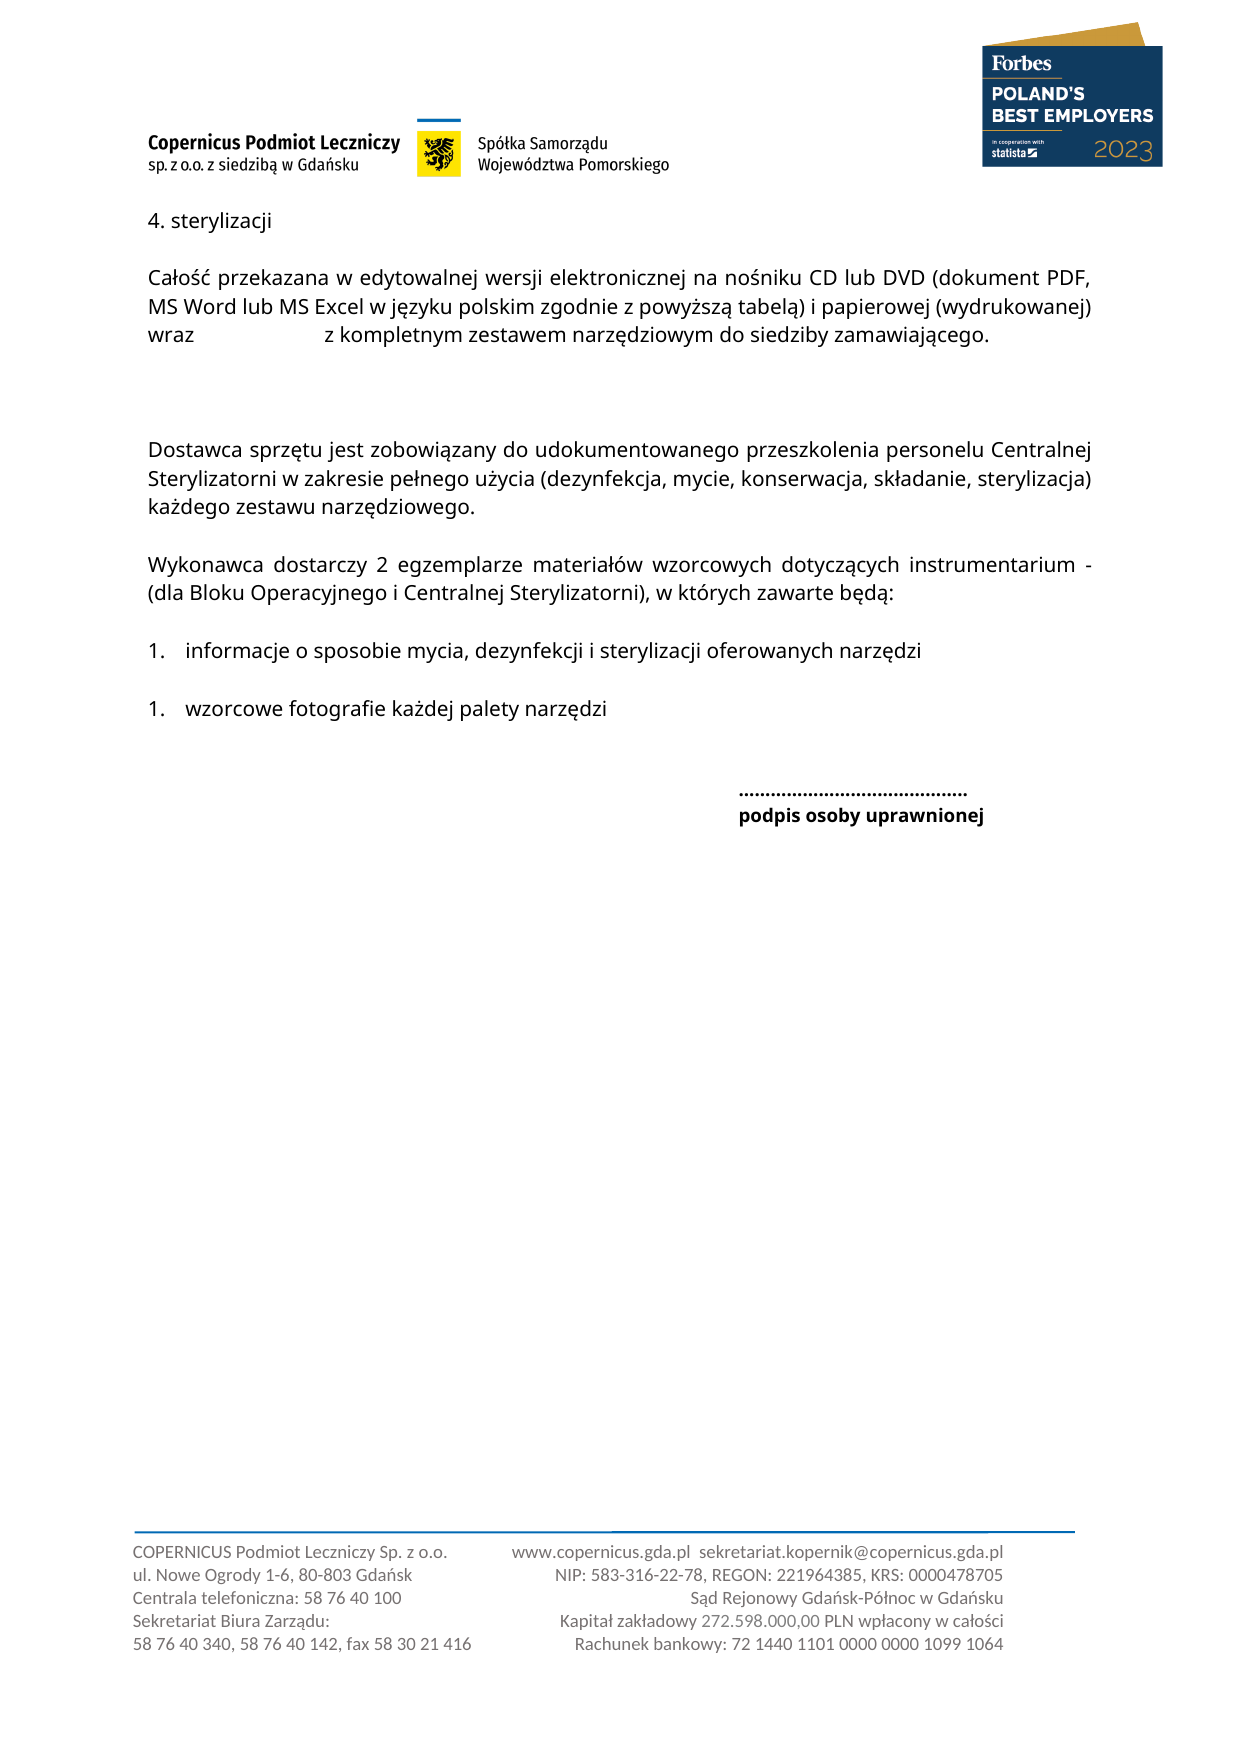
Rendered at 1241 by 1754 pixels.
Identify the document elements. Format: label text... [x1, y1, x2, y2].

text podpis osoby uprawnionej [738, 802, 1093, 828]
picture [147, 118, 672, 178]
text Całość przekazana w edytowalnej wersji elektronicznej na nośniku CD lub DVD (dokument PDF, MS Word lub MS Excel w języku polskim zgodnie z powyższą tabelą) i papierowej (wydrukowanej) wraz z kompletnym zestawem narzędziowym do siedziby zamawiającego. [148, 263, 1093, 349]
picture [982, 22, 1163, 167]
list informacje o sposobie mycia, dezynfekcji i sterylizacji oferowanych narzędzi [148, 636, 1093, 664]
text 4. sterylizacji [148, 206, 1093, 234]
text Dostawca sprzętu jest zobowiązany do udokumentowanego przeszkolenia personelu Centralnej Sterylizatorni w zakresie pełnego użycia (dezynfekcja, mycie, konserwacja, składanie, sterylizacja) każdego zestawu narzędziowego. [148, 436, 1093, 521]
text ........................................... [664, 777, 1093, 802]
list wzorcowe fotografie każdej palety narzędzi [148, 694, 1093, 722]
text Wykonawca dostarczy 2 egzemplarze materiałów wzorcowych dotyczących instrumentarium - (dla Bloku Operacyjnego i Centralnej Sterylizatorni), w których zawarte będą: [148, 550, 1093, 607]
